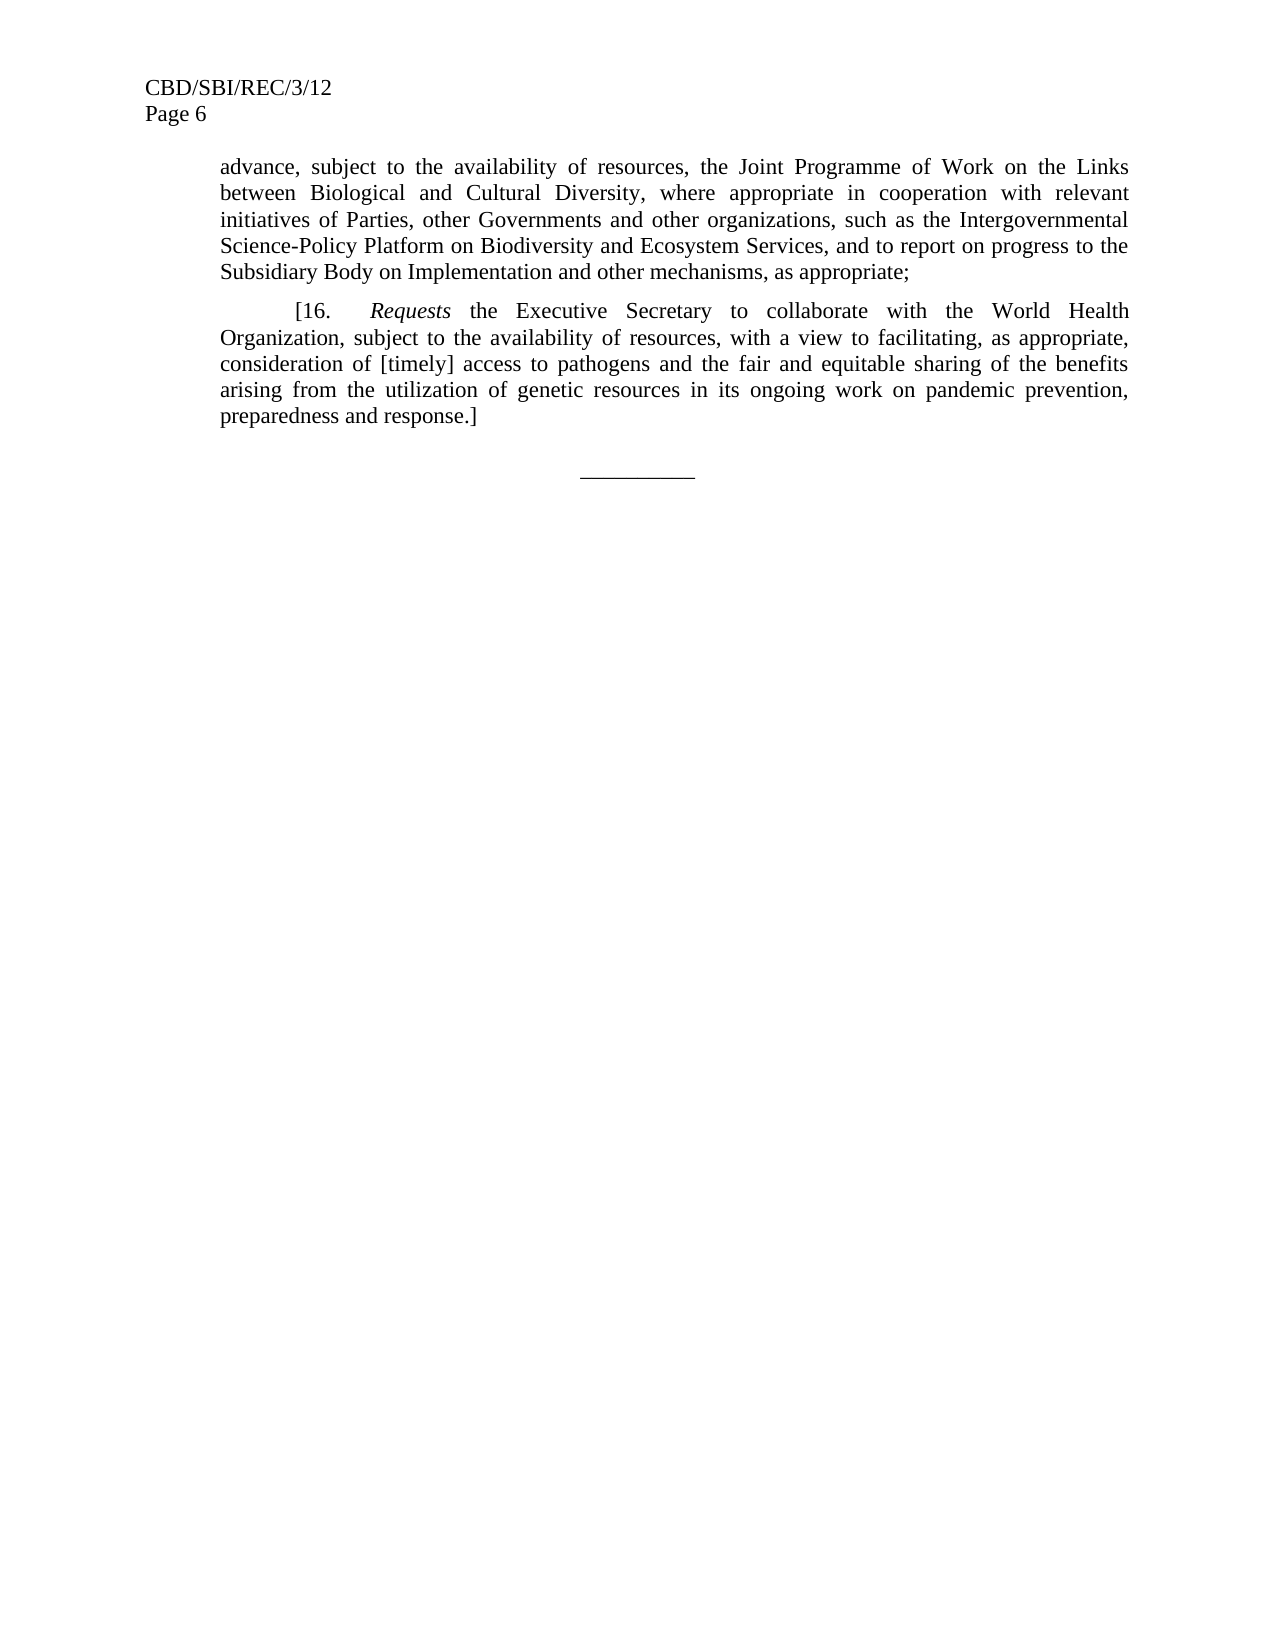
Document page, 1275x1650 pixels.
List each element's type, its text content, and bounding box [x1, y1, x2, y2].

text [16. Requests the Executive Secretary to collaborate with the World Health Organization, subject to the availability of resources, with a view to facilitating, as appropriate, consideration of [timely] access to pathogens and the fair and equitable sharing of the benefits arising from the utilization of genetic resources in its ongoing work on pandemic prevention, preparedness and response.] [220, 297, 1130, 429]
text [220, 153, 1130, 285]
text __________ [145, 455, 1130, 482]
